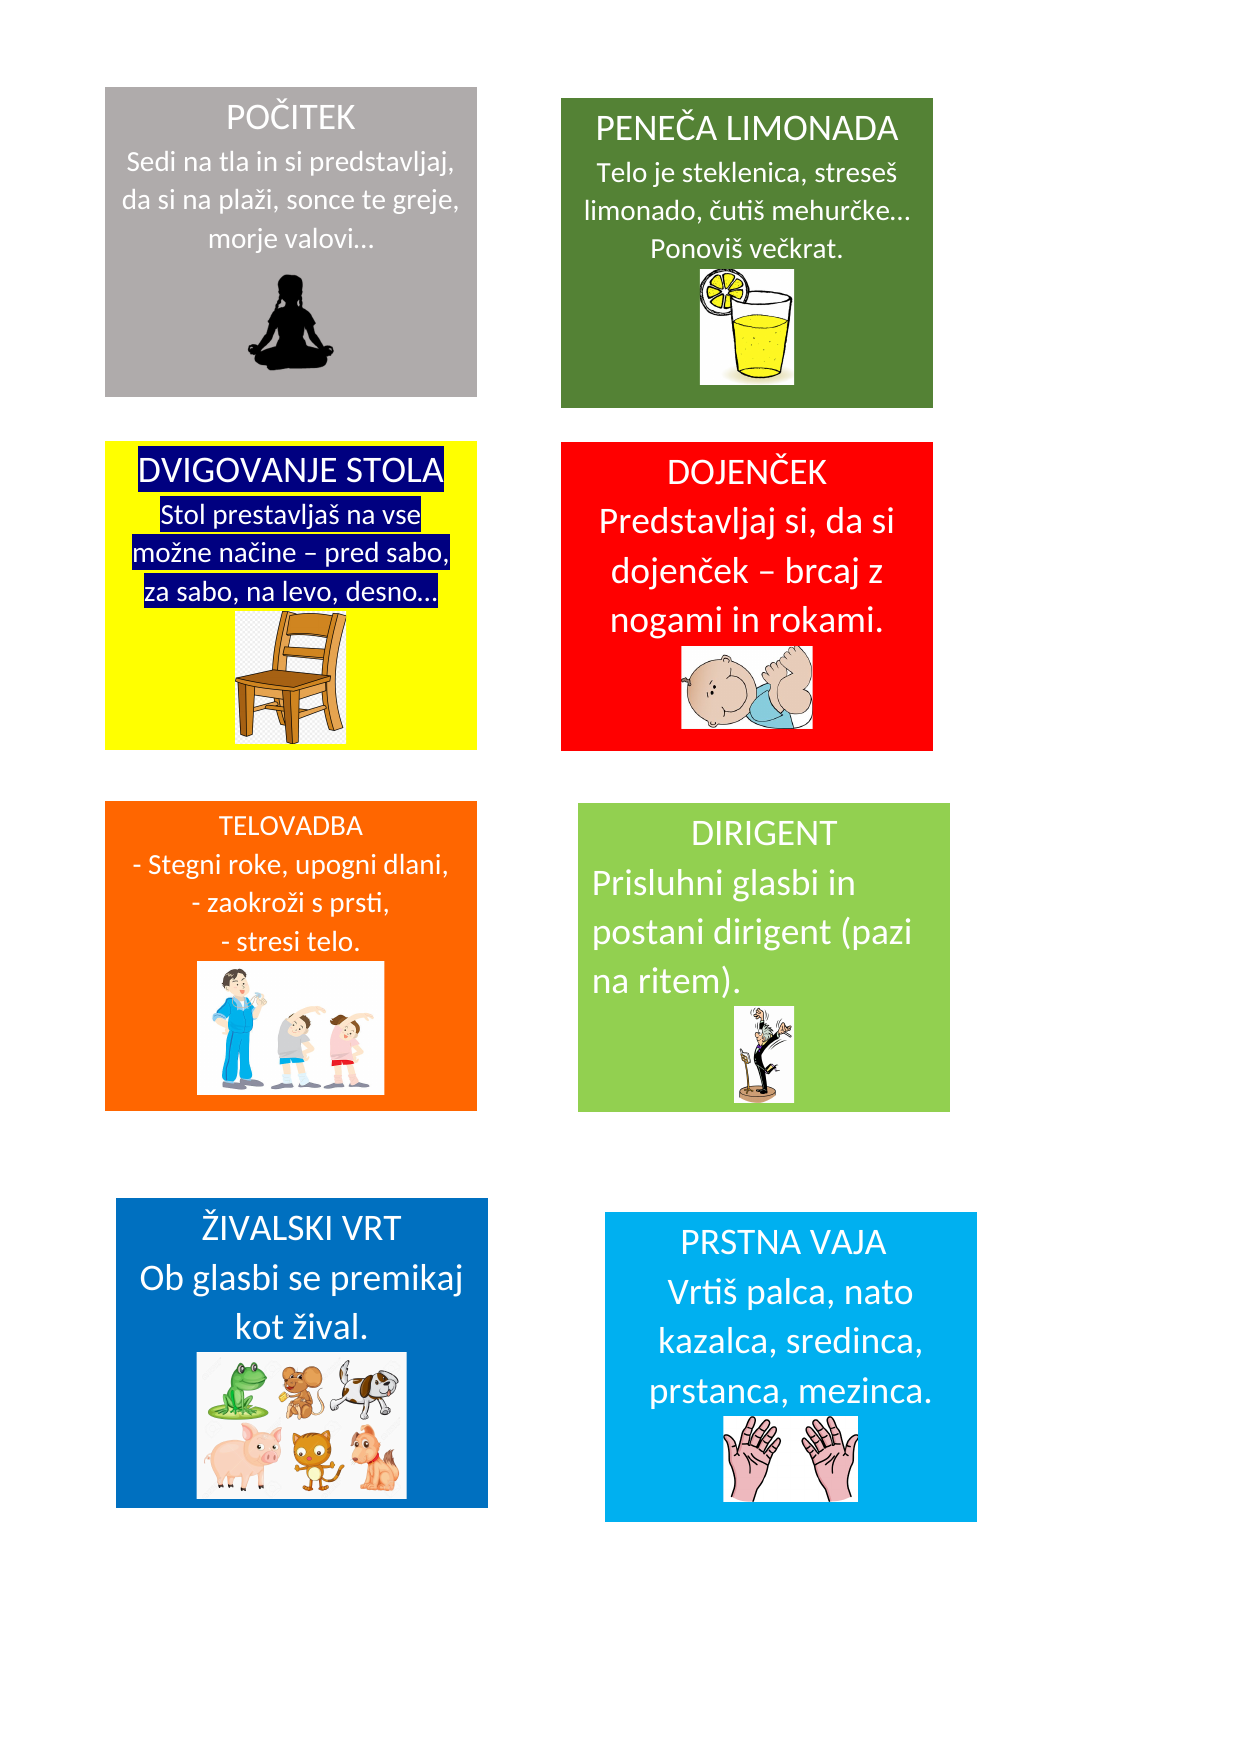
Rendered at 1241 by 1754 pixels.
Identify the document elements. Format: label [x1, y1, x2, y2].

picture [699, 269, 795, 385]
picture [681, 646, 813, 729]
picture [234, 258, 347, 377]
picture [724, 1417, 857, 1501]
picture [197, 961, 385, 1095]
picture [734, 1006, 795, 1103]
picture [196, 1352, 407, 1499]
picture [235, 611, 347, 744]
